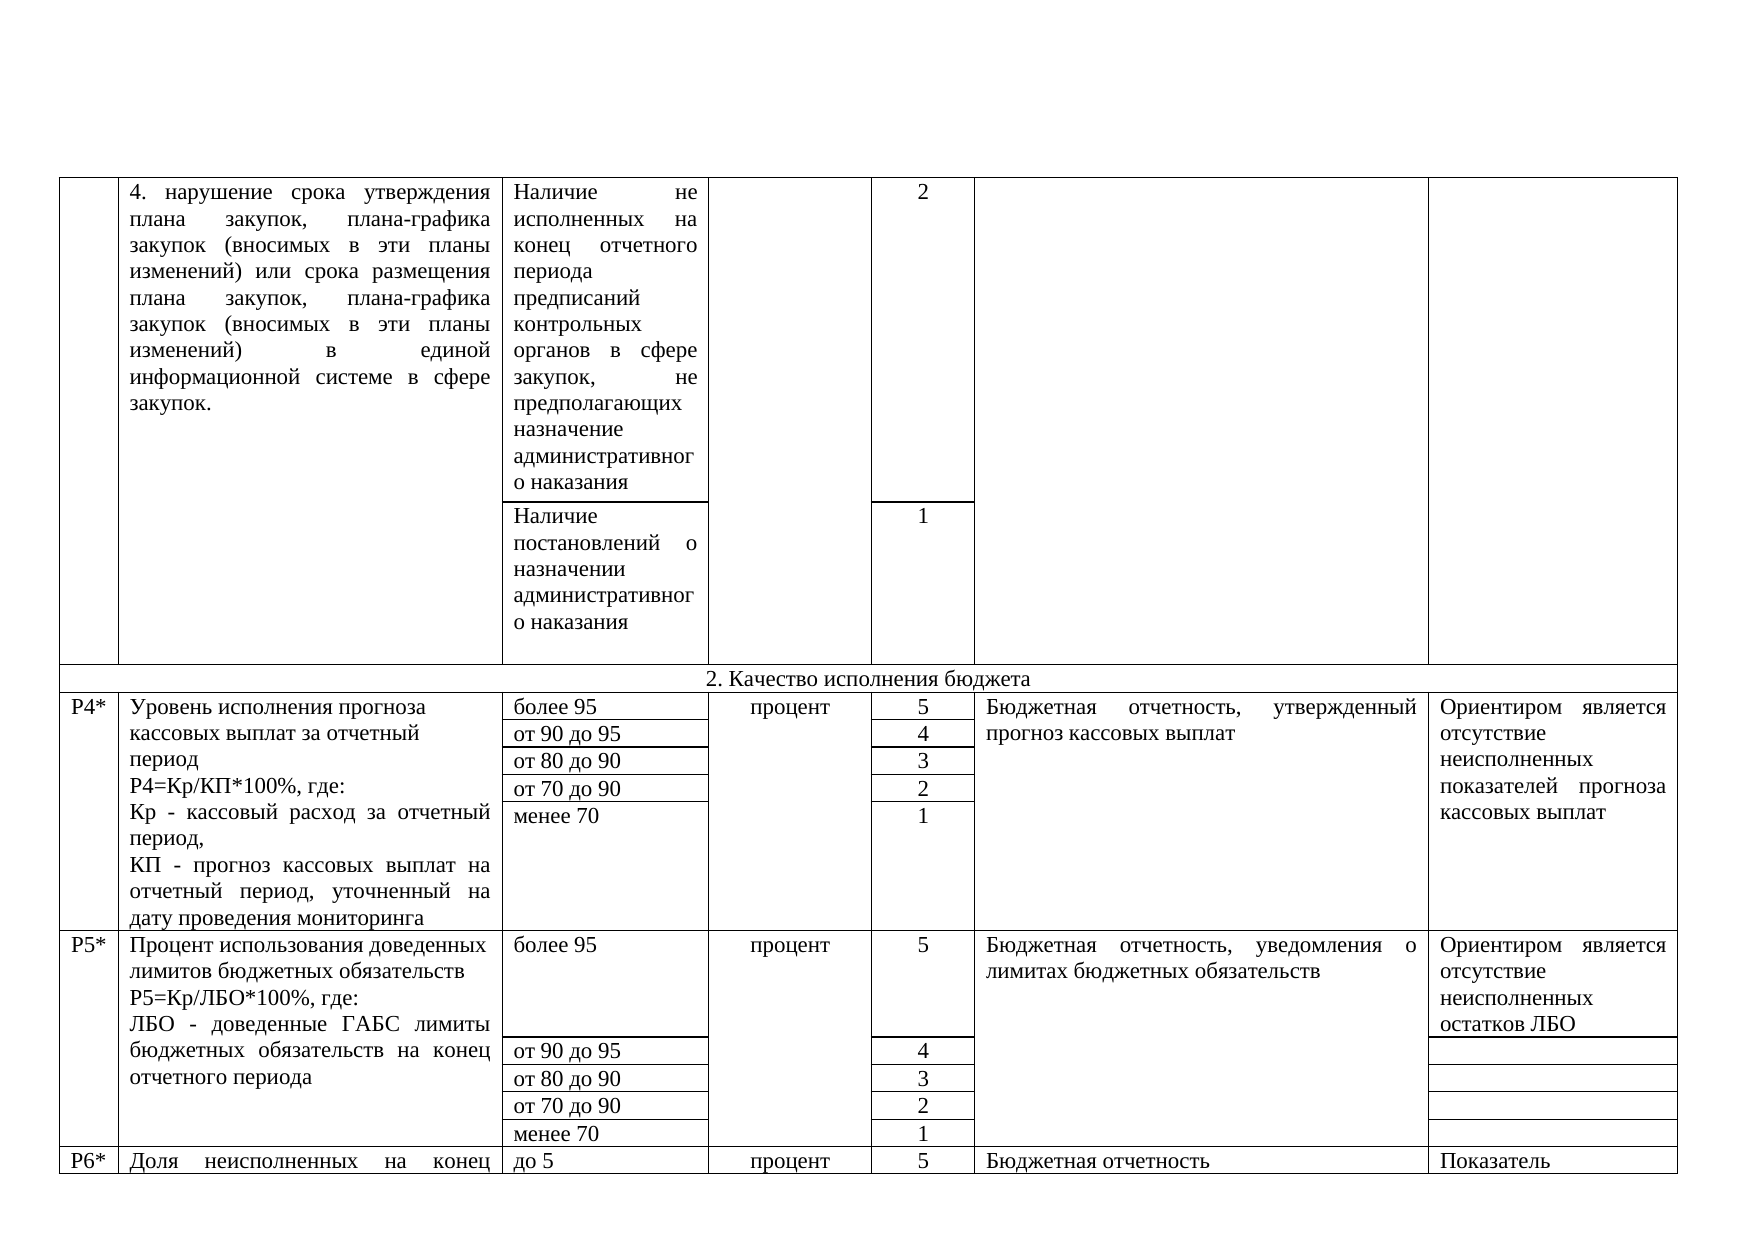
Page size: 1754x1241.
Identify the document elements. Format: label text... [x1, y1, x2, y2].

table_cell процент [709, 1147, 871, 1173]
table_cell от 90 до 95 [503, 1038, 708, 1064]
table_cell Р6* [60, 1147, 118, 1173]
table_cell 2. Качество исполнения бюджета [60, 665, 1677, 692]
table_cell более 95 [503, 693, 708, 719]
table_cell Бюджетная отчетность, утвержденный прогноз кассовых выплат [975, 693, 1428, 930]
table_cell от 70 до 90 [503, 775, 708, 801]
table_cell 2 [872, 1092, 974, 1118]
table_cell более 95 [503, 931, 708, 1036]
table_cell [1429, 1038, 1677, 1064]
table_cell 3 [872, 748, 974, 774]
table_cell от 70 до 90 [503, 1092, 708, 1118]
table_cell от 90 до 95 [503, 720, 708, 746]
table_cell Ориентиром является отсутствие неисполненных показателей прогноза кассовых выплат [1429, 693, 1677, 930]
table_cell менее 70 [503, 1120, 708, 1146]
table_cell 4 [872, 1038, 974, 1064]
table_cell [1429, 1065, 1677, 1091]
table_cell Уровень исполнения прогноза кассовых выплат за отчетный период Р4=Кр/КП*100%, где: Кр - кассовый расход за отчетный период, КП - прогноз кассовых выплат на отчетный период, уточненный на дату проведения мониторинга [119, 693, 502, 930]
table_cell [1429, 1120, 1677, 1146]
table_cell Бюджетная отчетность, уведомления о лимитах бюджетных обязательств [975, 931, 1428, 1146]
table_cell процент [709, 693, 871, 930]
table_cell 4 [872, 720, 974, 746]
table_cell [1429, 1147, 1677, 1173]
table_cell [119, 1147, 502, 1173]
table_cell от 80 до 90 [503, 748, 708, 774]
table_cell 2 [872, 775, 974, 801]
table_cell 3 [872, 1065, 974, 1091]
table_cell Р5* [60, 931, 118, 1146]
table_cell 5 [872, 931, 974, 1036]
table_cell 1 [872, 503, 974, 664]
table_cell от 80 до 90 [503, 1065, 708, 1091]
table_cell Р4* [60, 693, 118, 930]
table_cell Наличие не исполненных на конец отчетного периода предписаний контрольных органов в сфере закупок, не предполагающих назначение административного наказания [503, 178, 708, 501]
table_cell 1 [872, 1120, 974, 1146]
table_cell до 5 [503, 1147, 708, 1173]
table_cell [1429, 1092, 1677, 1118]
table_cell 2 [872, 178, 974, 501]
table_cell 5 [872, 1147, 974, 1173]
table_cell процент [709, 931, 871, 1146]
table_cell менее 70 [503, 802, 708, 930]
table_cell 5 [872, 693, 974, 719]
table_cell Наличие постановлений о назначении административного наказания [503, 503, 708, 664]
table_cell Ориентиром является отсутствие неисполненных остатков ЛБО [1429, 931, 1677, 1036]
table_cell 1 [872, 802, 974, 930]
table_cell Процент использования доведенных лимитов бюджетных обязательств Р5=Кр/ЛБО*100%, где: ЛБО - доведенные ГАБС лимиты бюджетных обязательств на конец отчетного периода [119, 931, 502, 1146]
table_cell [975, 1147, 1428, 1173]
